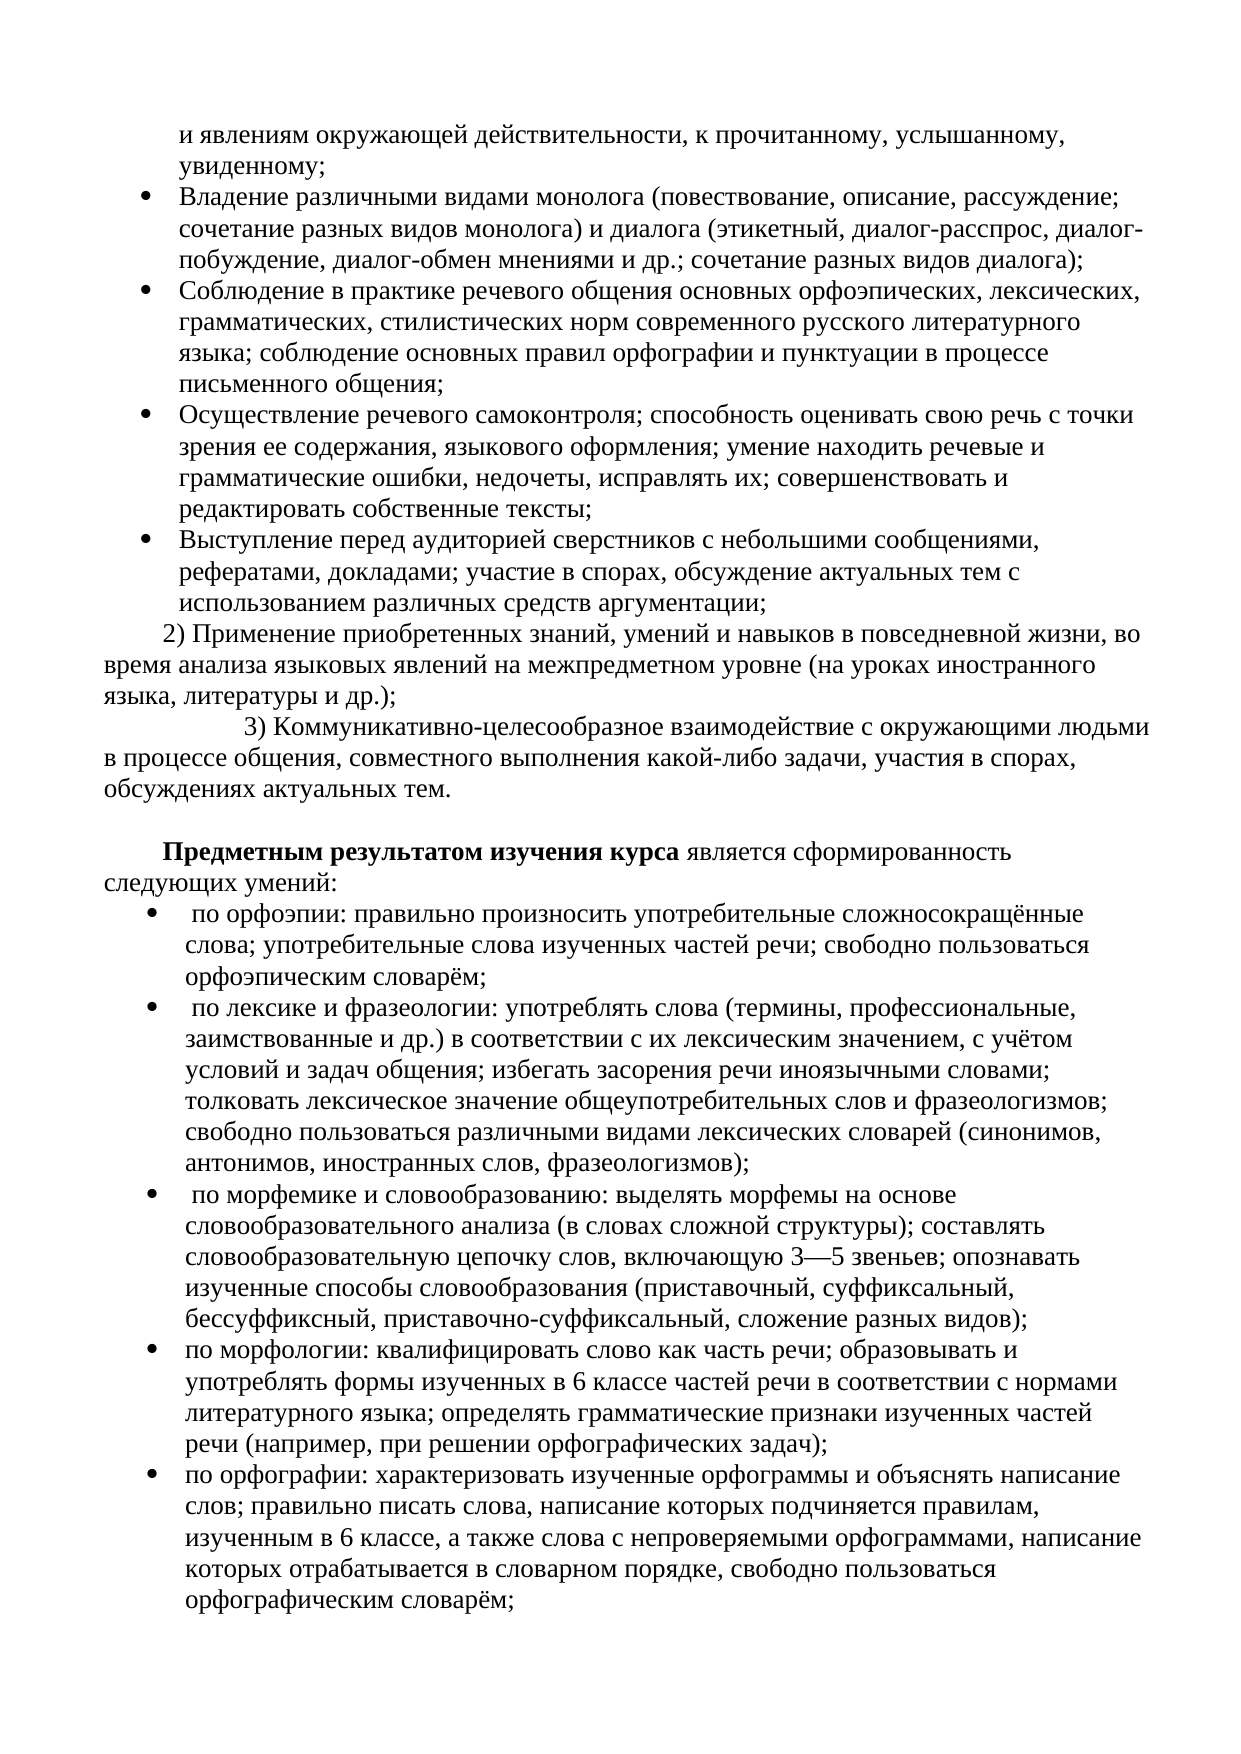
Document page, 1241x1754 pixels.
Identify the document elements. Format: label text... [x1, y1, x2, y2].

list Осуществление речевого самоконтроля; способность оценивать свою речь с точки зрения ее содержания, языкового оформления; умение находить речевые и грамматические ошибки, недочеты, исправлять их; совершенствовать и редактировать собственные тексты; [141, 399, 1152, 523]
text 3) Коммуникативно-целесообразное взаимодействие с окружающими людьми в процессе общения, совместного выполнения какой-либо задачи, участия в спорах, обсуждениях актуальных тем. [103, 710, 1152, 804]
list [141, 118, 1152, 180]
list по орфографии: характеризовать изученные орфограммы и объяснять написание слов; правильно писать слова, написание которых подчиняется правилам, изученным в 6 классе, а также слова с непроверяемыми орфограммами, написание которых отрабатывается в словарном порядке, свободно пользоваться орфографическим словарём; [147, 1458, 1152, 1614]
list по орфоэпии: правильно произносить употребительные сложносокращённые слова; употребительные слова изученных частей речи; свободно пользоваться орфоэпическим словарём; [147, 897, 1152, 991]
text 2) Применение приобретенных знаний, умений и навыков в повседневной жизни, во время анализа языковых явлений на межпредметном уровне (на уроках иностранного языка, литературы и др.); [103, 617, 1152, 710]
list Владение различными видами монолога (повествование, описание, рассуждение; сочетание разных видов монолога) и диалога (этикетный, диалог-расспрос, диалог-побуждение, диалог-обмен мнениями и др.; сочетание разных видов диалога); [141, 180, 1152, 274]
text Предметным результатом изучения курса является сформированность следующих умений: [103, 835, 1152, 897]
list по лексике и фразеологии: употреблять слова (термины, профессиональные, заимствованные и др.) в соответствии с их лексическим значением, с учётом условий и задач общения; избегать засорения речи иноязычными словами; толковать лексическое значение общеупотребительных слов и фразеологизмов; свободно пользоваться различными видами лексических словарей (синонимов, антонимов, иностранных слов, фразеологизмов); [147, 991, 1152, 1178]
list Соблюдение в практике речевого общения основных орфоэпических, лексических, грамматических, стилистических норм современного русского литературного языка; соблюдение основных правил орфографии и пунктуации в процессе письменного общения; [141, 274, 1152, 399]
list по морфемике и словообразованию: выделять морфемы на основе словообразовательного анализа (в словах сложной структуры); составлять словообразовательную цепочку слов, включающую 3—5 звеньев; опознавать изученные способы словообразования (приставочный, суффиксальный, бессуффиксный, приставочно-суффиксальный, сложение разных видов); [147, 1178, 1152, 1333]
list Выступление перед аудиторией сверстников с небольшими сообщениями, рефератами, докладами; участие в спорах, обсуждение актуальных тем с использованием различных средств аргументации; [141, 523, 1152, 617]
list по морфологии: квалифицировать слово как часть речи; образовывать и употреблять формы изученных в 6 классе частей речи в соответствии с нормами литературного языка; определять грамматические признаки изученных частей речи (например, при решении орфографических задач); [147, 1333, 1152, 1458]
